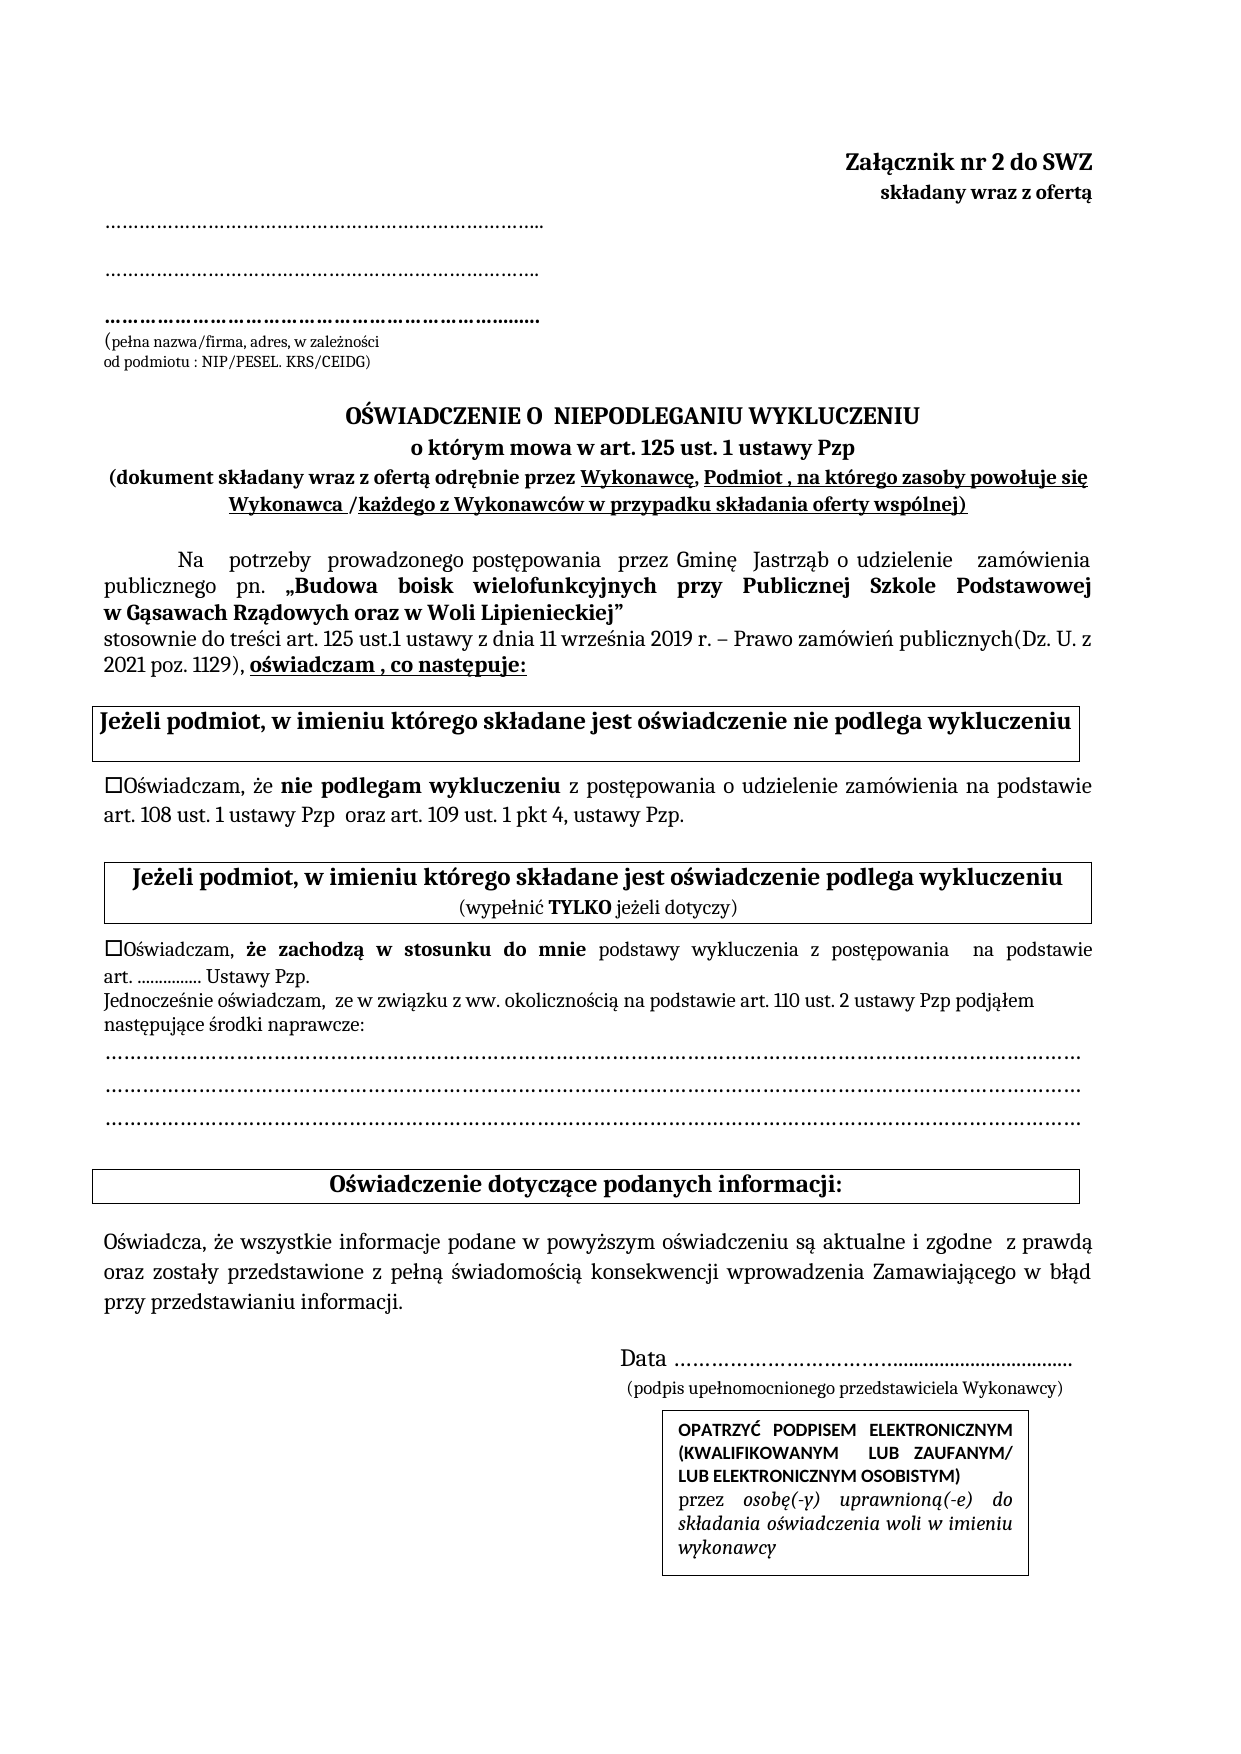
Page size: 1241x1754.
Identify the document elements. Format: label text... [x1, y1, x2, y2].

text ………………………………………………………………………………………………………………………………………… [103, 1037, 1093, 1066]
text …………………………………………………………………. [103, 255, 1093, 282]
text od podmiotu : NIP/PESEL. KRS/CEIDG) [103, 353, 1093, 372]
text ………………………………………………………………………………………………………………………………………… [103, 1070, 1093, 1099]
table_header Jeżeli podmiot, w imieniu którego składane jest oświadczenie nie podlega wykluczeniu [93, 707, 1079, 761]
text (pełna nazwa/firma, adres, w zależności [103, 329, 1093, 353]
text Oświadcza, że wszystkie informacje podane w powyższym oświadczeniu są aktualne i zgodne z prawdą oraz zostały przedstawione z pełną świadomością konsekwencji wprowadzenia Zamawiającego w błąd przy przedstawianiu informacji. [103, 1229, 1093, 1315]
text Jednocześnie oświadczam, ze w związku z ww. okolicznością na podstawie art. 110 ust. 2 ustawy Pzp podjąłem następujące środki naprawcze: [103, 989, 1093, 1037]
text ………………………………………………………………………………………………………………………………………… [103, 1103, 1093, 1132]
text Załącznik nr 2 do SWZ [103, 148, 1093, 176]
table_header Jeżeli podmiot, w imieniu którego składane jest oświadczenie podlega wykluczeniu (wypełnić TYLKO jeżeli dotyczy) [105, 863, 1091, 923]
text (podpis upełnomocnionego przedstawiciela Wykonawcy) [103, 1377, 1093, 1399]
text Data ……………………………….................................. [103, 1344, 1093, 1373]
table_header Oświadczenie dotyczące podanych informacji: [93, 1170, 1079, 1203]
text □Oświadczam, że nie podlegam wykluczeniu z postępowania o udzielenie zamówienia na podstawie art. 108 ust. 1 ustawy Pzp oraz art. 109 ust. 1 pkt 4, ustawy Pzp. [103, 762, 1093, 829]
text Na potrzeby prowadzonego postępowania przez Gminę Jastrząb o udzielenie zamówienia publicznego pn. „Budowa boisk wielofunkcyjnych przy Publicznej Szkole Podstawowej w Gąsawach Rządowych oraz w Woli Lipienieckiej” [103, 547, 1093, 626]
text stosownie do treści art. 125 ust.1 ustawy z dnia 11 września 2019 r. – Prawo zamówień publicznych(Dz. U. z 2021 poz. 1129), oświadczam , co następuje: [103, 626, 1093, 678]
text OŚWIADCZENIE O NIEPODLEGANIU WYKLUCZENIU [103, 402, 1093, 431]
text o którym mowa w art. 125 ust. 1 ustawy Pzp [103, 435, 1093, 462]
text składany wraz z ofertą [546, 181, 1093, 204]
text …………………………………………………………......... [103, 302, 1093, 329]
text (dokument składany wraz z ofertą odrębnie przez Wykonawcę, Podmiot , na którego zasoby powołuje się Wykonawca /każdego z Wykonawców w przypadku składania oferty wspólnej) [103, 465, 1093, 517]
text ………………………………………………………………….. [103, 208, 1093, 234]
text □Oświadczam, że zachodzą w stosunku do mnie podstawy wykluczenia z postępowania na podstawie art. ............... Ustawy Pzp. [103, 924, 1093, 989]
